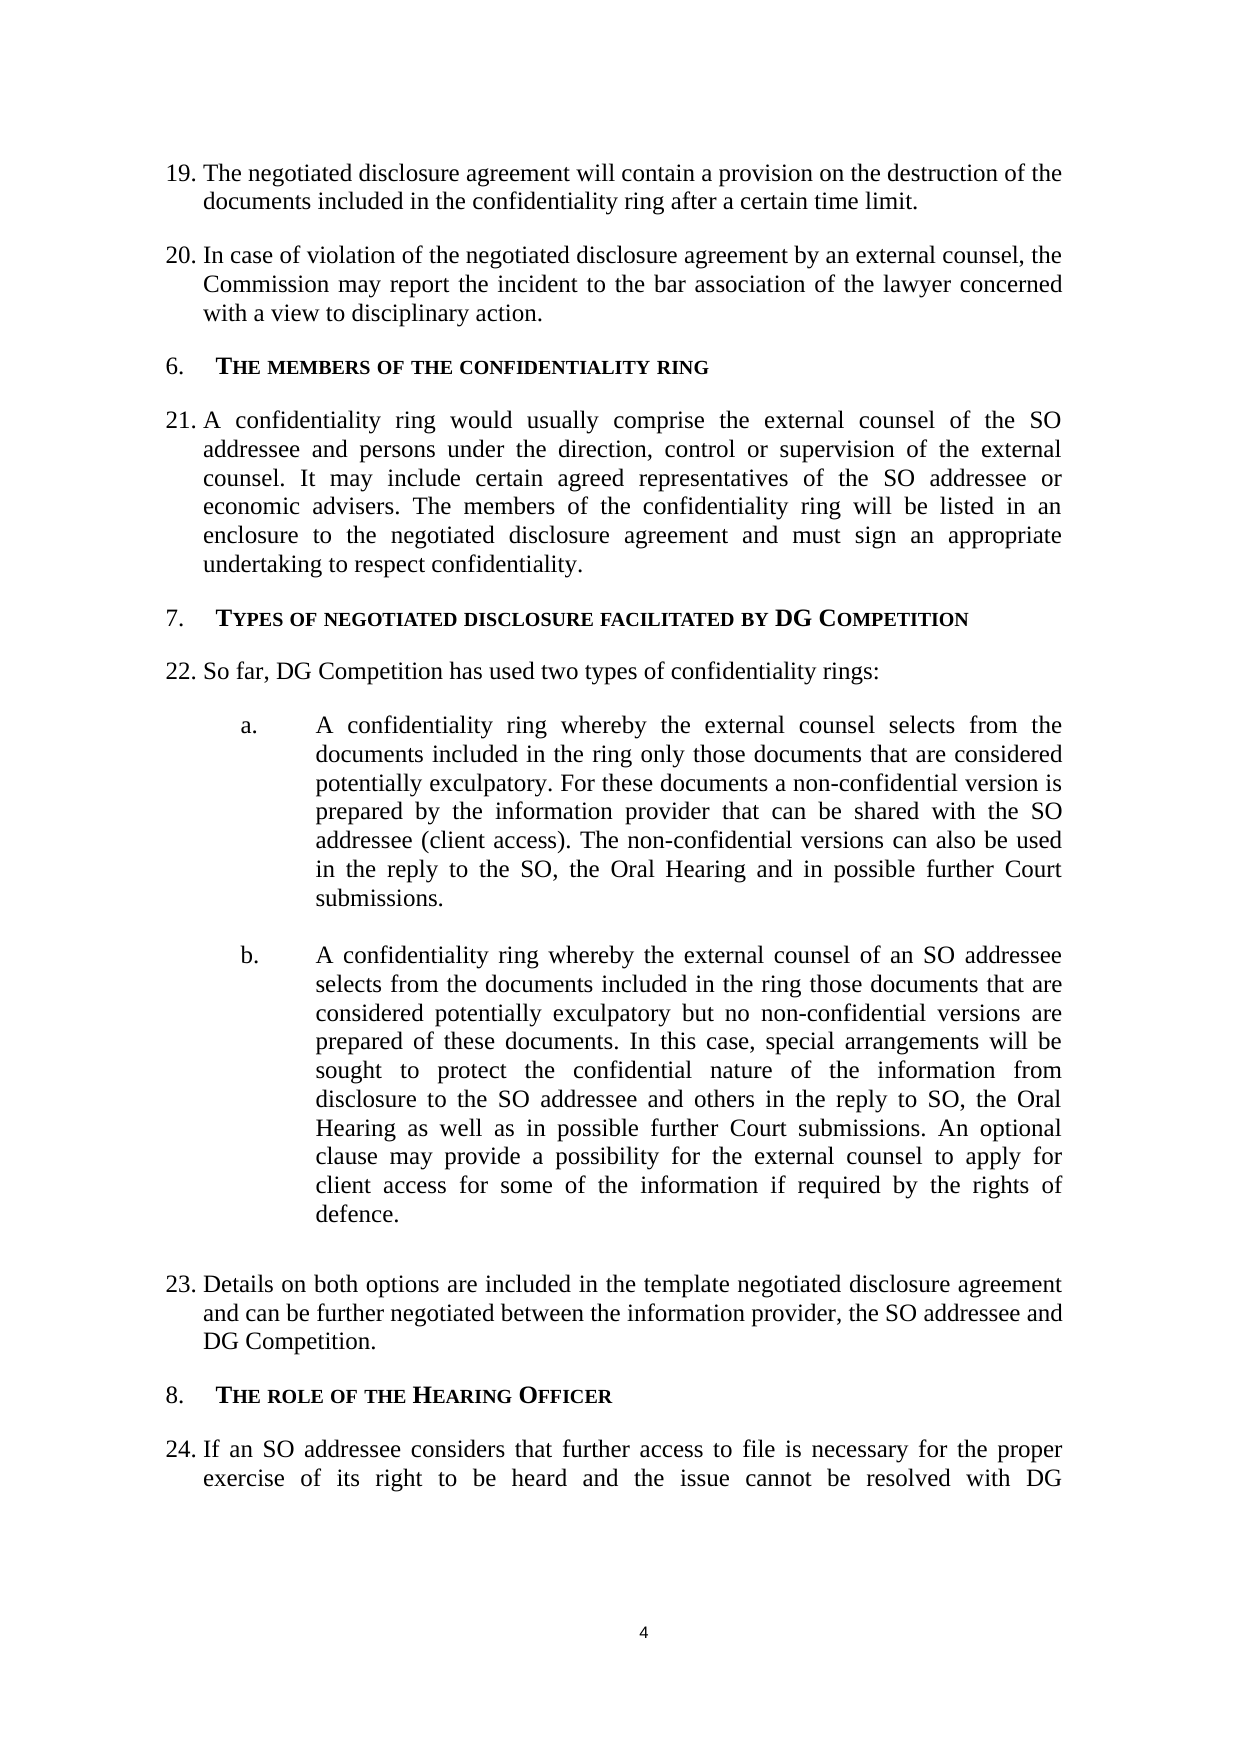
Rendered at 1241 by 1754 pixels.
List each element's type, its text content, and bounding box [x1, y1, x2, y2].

list So far, DG Competition has used two types of confidentiality rings: [165, 656, 1063, 685]
list The negotiated disclosure agreement will contain a provision on the destruction of the documents included in the confidentiality ring after a certain time limit. [165, 158, 1063, 215]
list A confidentiality ring would usually comprise the external counsel of the SO addressee and persons under the direction, control or supervision of the external counsel. It may include certain agreed representatives of the SO addressee or economic advisers. The members of the confidentiality ring will be listed in an enclosure to the negotiated disclosure agreement and must sign an appropriate undertaking to respect confidentiality. [165, 405, 1063, 578]
subtitle Types of negotiated disclosure facilitated by DG Competition [165, 603, 1063, 631]
list In case of violation of the negotiated disclosure agreement by an external counsel, the Commission may report the incident to the bar association of the lawyer concerned with a view to disciplinary action. [165, 240, 1063, 326]
list Details on both options are included in the template negotiated disclosure agreement and can be further negotiated between the information provider, the SO addressee and DG Competition. [165, 1269, 1063, 1355]
subtitle The members of the confidentiality ring [165, 351, 1063, 380]
list A confidentiality ring whereby the external counsel selects from the documents included in the ring only those documents that are considered potentially exculpatory. For these documents a non-confidential version is prepared by the information provider that can be shared with the SO addressee (client access). The non-confidential versions can also be used in the reply to the SO, the Oral Hearing and in possible further Court submissions. [240, 710, 1063, 911]
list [165, 1434, 1063, 1491]
list A confidentiality ring whereby the external counsel of an SO addressee selects from the documents included in the ring those documents that are considered potentially exculpatory but no non-confidential versions are prepared of these documents. In this case, special arrangements will be sought to protect the confidential nature of the information from disclosure to the SO addressee and others in the reply to SO, the Oral Hearing as well as in possible further Court submissions. An optional clause may provide a possibility for the external counsel to apply for client access for some of the information if required by the rights of defence. [240, 940, 1063, 1228]
subtitle The role of the Hearing Officer [165, 1380, 1063, 1409]
